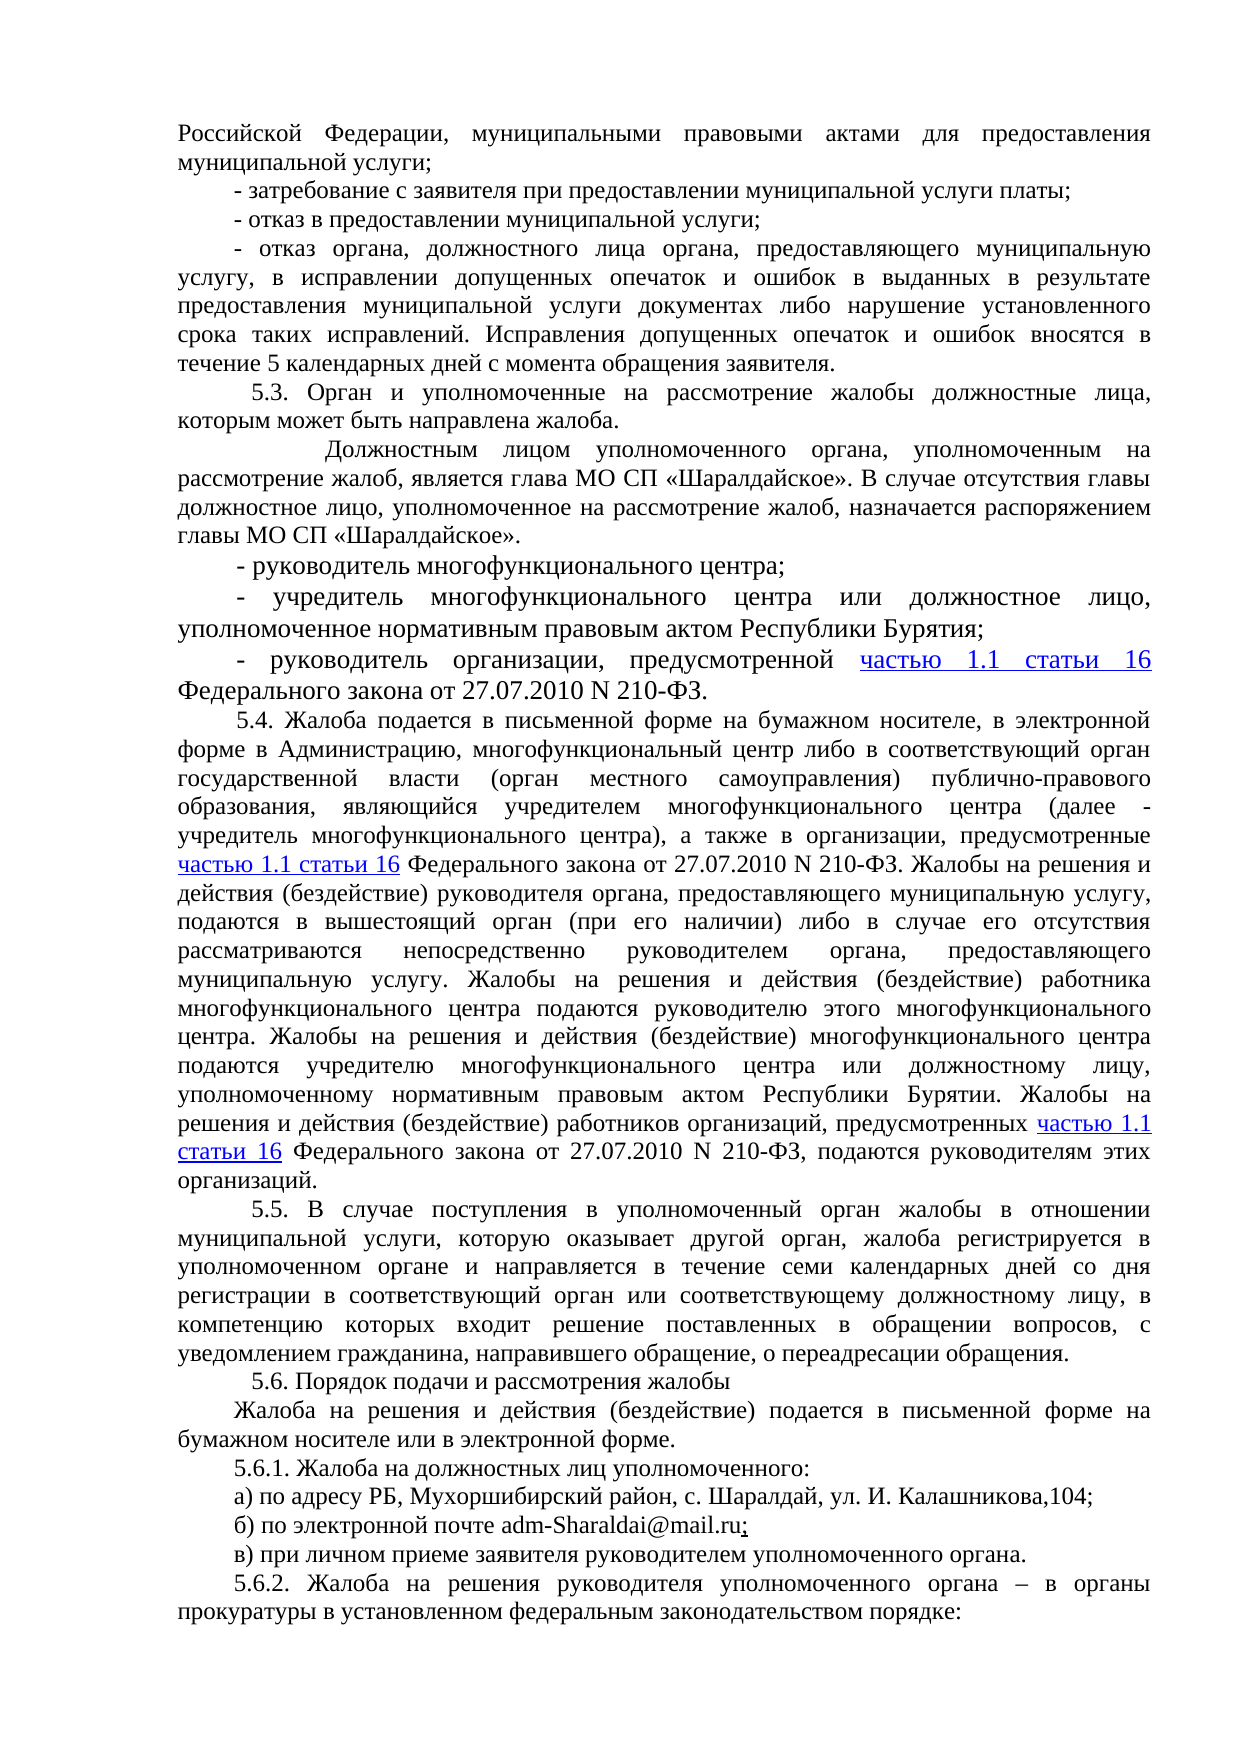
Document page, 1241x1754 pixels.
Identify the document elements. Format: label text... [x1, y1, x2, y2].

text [177, 118, 1152, 176]
text - затребование с заявителя при предоставлении муниципальной услуги платы; [177, 176, 1152, 204]
text 5.3. Орган и уполномоченные на рассмотрение жалобы должностные лица, которым может быть направлена жалоба. [177, 377, 1152, 434]
text 5.6.1. Жалоба на должностных лиц уполномоченного: [177, 1453, 1152, 1481]
text Жалоба на решения и действия (бездействие) подается в письменной форме на бумажном носителе или в электронной форме. [177, 1395, 1152, 1453]
text 5.4. Жалоба подается в письменной форме на бумажном носителе, в электронной форме в Администрацию, многофункциональный центр либо в соответствующий орган государственной власти (орган местного самоуправления) публично-правового образования, являющийся учредителем многофункционального центра (далее - учредитель многофункционального центра), а также в организации, предусмотренные частью 1.1 статьи 16 Федерального закона от 27.07.2010 N 210-ФЗ. Жалобы на решения и действия (бездействие) руководителя органа, предоставляющего муниципальную услугу, подаются в вышестоящий орган (при его наличии) либо в случае его отсутствия рассматриваются непосредственно руководителем органа, предоставляющего муниципальную услугу. Жалобы на решения и действия (бездействие) работника многофункционального центра подаются руководителю этого многофункционального центра. Жалобы на решения и действия (бездействие) многофункционального центра подаются учредителю многофункционального центра или должностному лицу, уполномоченному нормативным правовым актом Республики Бурятии. Жалобы на решения и действия (бездействие) работников организаций, предусмотренных частью 1.1 статьи 16 Федерального закона от 27.07.2010 N 210-ФЗ, подаются руководителям этих организаций. [177, 705, 1152, 1194]
text - руководитель организации, предусмотренной частью 1.1 статьи 16 Федерального закона от 27.07.2010 N 210-ФЗ. [177, 643, 1152, 705]
text в) при личном приеме заявителя руководителем уполномоченного органа. [177, 1539, 1152, 1568]
text - отказ органа, должностного лица органа, предоставляющего муниципальную услугу, в исправлении допущенных опечаток и ошибок в выданных в результате предоставления муниципальной услуги документах либо нарушение установленного срока таких исправлений. Исправления допущенных опечаток и ошибок вносятся в течение 5 календарных дней с момента обращения заявителя. [177, 233, 1152, 377]
text 5.6.2. Жалоба на решения руководителя уполномоченного органа – в органы прокуратуры в установленном федеральным законодательством порядке: [177, 1568, 1152, 1625]
text б) по электронной почте adm-Sharaldai@mail.ru; [177, 1510, 1152, 1539]
text - руководитель многофункционального центра; [177, 549, 1152, 581]
text 5.6. Порядок подачи и рассмотрения жалобы [177, 1366, 1152, 1395]
text Должностным лицом уполномоченного органа, уполномоченным на рассмотрение жалоб, является глава МО СП «Шаралдайское». В случае отсутствия главы должностное лицо, уполномоченное на рассмотрение жалоб, назначается распоряжением главы МО СП «Шаралдайское». [177, 434, 1152, 549]
text - отказ в предоставлении муниципальной услуги; [177, 204, 1152, 233]
text - учредитель многофункционального центра или должностное лицо, уполномоченное нормативным правовым актом Республики Бурятия; [177, 581, 1152, 643]
text 5.5. В случае поступления в уполномоченный орган жалобы в отношении муниципальной услуги, которую оказывает другой орган, жалоба регистрируется в уполномоченном органе и направляется в течение семи календарных дней со дня регистрации в соответствующий орган или соответствующему должностному лицу, в компетенцию которых входит решение поставленных в обращении вопросов, с уведомлением гражданина, направившего обращение, о переадресации обращения. [177, 1194, 1152, 1366]
text а) по адресу РБ, Мухоршибирский район, с. Шаралдай, ул. И. Калашникова,104; [177, 1481, 1152, 1510]
